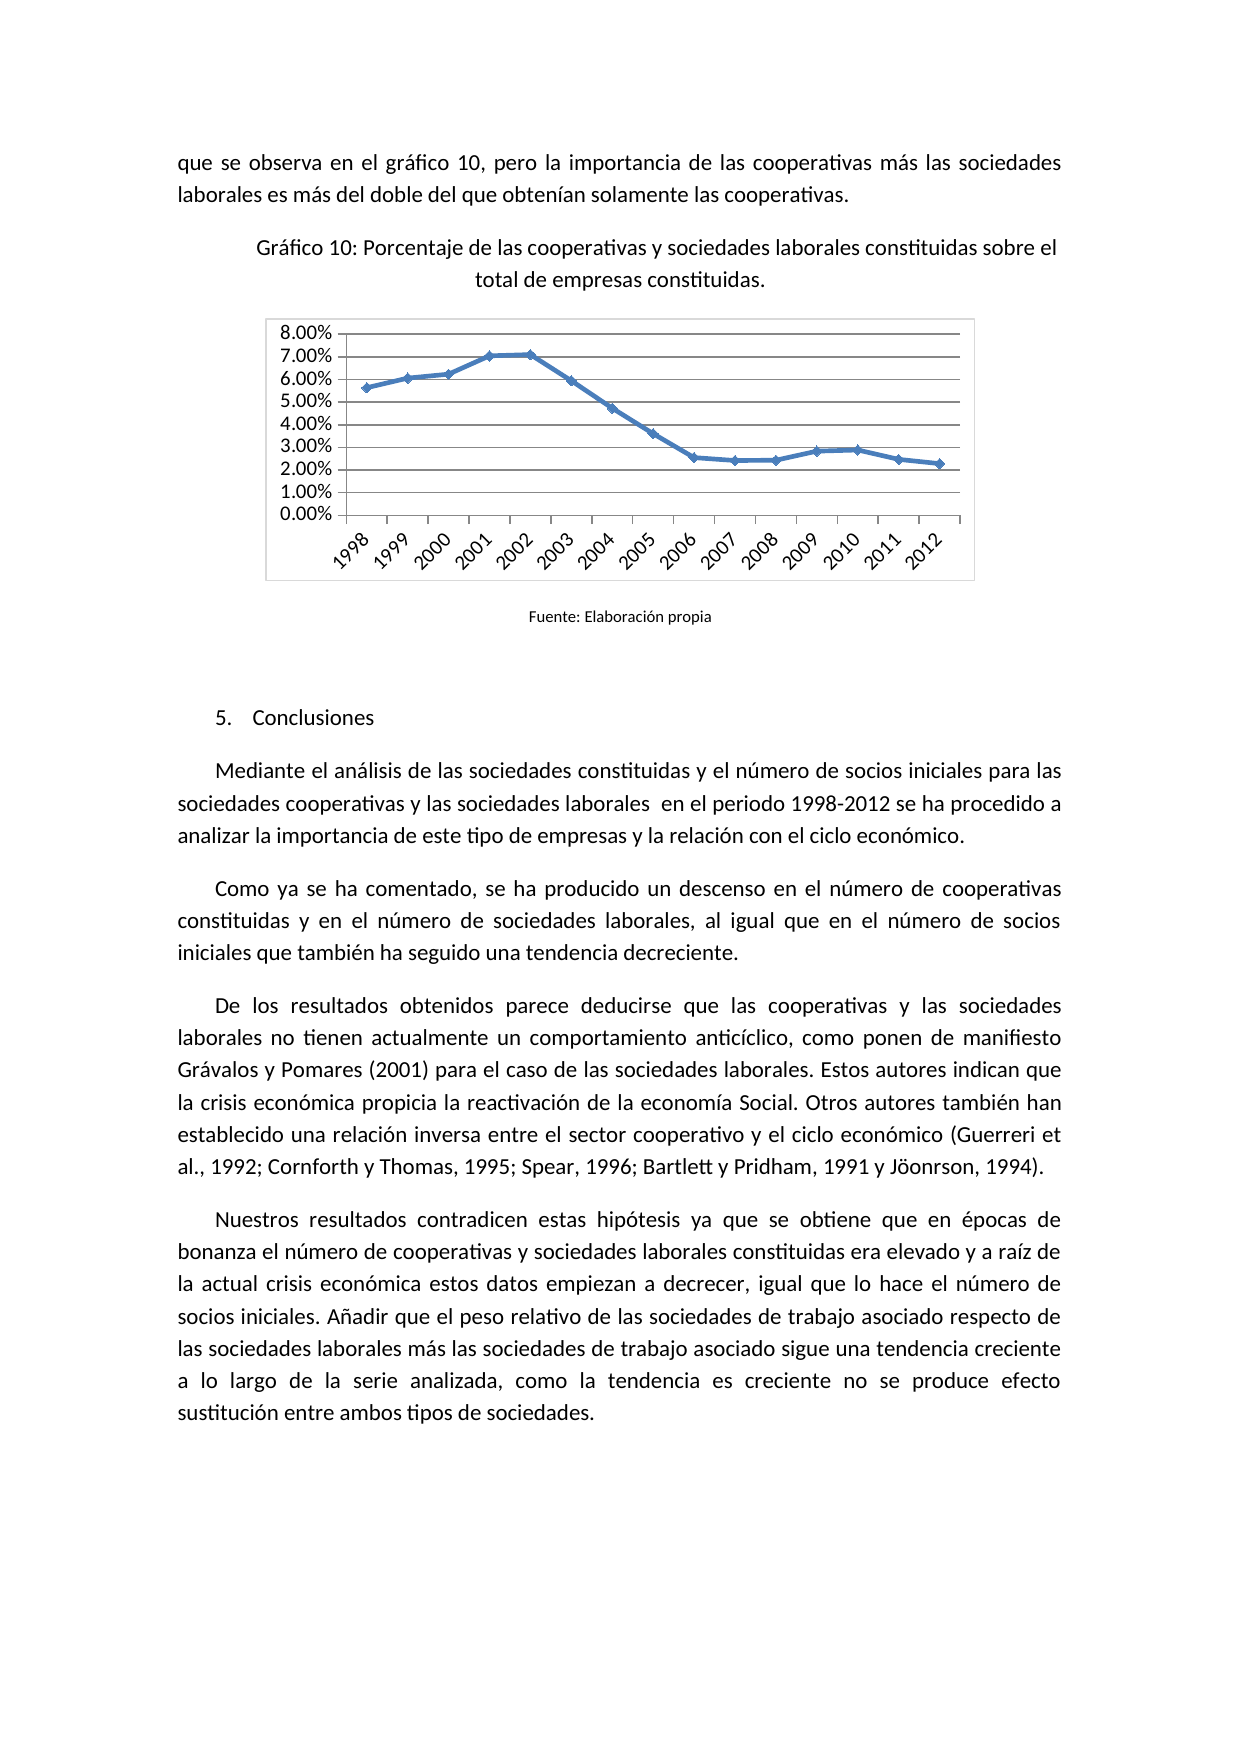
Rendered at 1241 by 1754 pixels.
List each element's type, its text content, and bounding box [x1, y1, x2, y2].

text Nuestros resultados contradicen estas hipótesis ya que se obtiene que en épocas de bonanza el número de cooperativas y sociedades laborales constituidas era elevado y a raíz de la actual crisis económica estos datos empiezan a decrecer, igual que lo hace el número de socios iniciales. Añadir que el peso relativo de las sociedades de trabajo asociado respecto de las sociedades laborales más las sociedades de trabajo asociado sigue una tendencia creciente a lo largo de la serie analizada, como la tendencia es creciente no se produce efecto sustitución entre ambos tipos de sociedades. [177, 1205, 1063, 1426]
text Mediante el análisis de las sociedades constituidas y el número de socios iniciales para las sociedades cooperativas y las sociedades laborales en el periodo 1998-2012 se ha procedido a analizar la importancia de este tipo de empresas y la relación con el ciclo económico. [177, 756, 1063, 849]
text Gráfico 10: Porcentaje de las cooperativas y sociedades laborales constituidas sobre el total de empresas constituidas. [177, 233, 1063, 293]
text Fuente: Elaboración propia [177, 606, 1063, 627]
text De los resultados obtenidos parece deducirse que las cooperativas y las sociedades laborales no tienen actualmente un comportamiento anticíclico, como ponen de manifiesto Grávalos y Pomares (2001) para el caso de las sociedades laborales. Estos autores indican que la crisis económica propicia la reactivación de la economía Social. Otros autores también han establecido una relación inversa entre el sector cooperativo y el ciclo económico (Guerreri et al., 1992; Cornforth y Thomas, 1995; Spear, 1996; Bartlett y Pridham, 1991 y Jöonrson, 1994). [177, 991, 1063, 1180]
text Como ya se ha comentado, se ha producido un descenso en el número de cooperativas constituidas y en el número de sociedades laborales, al igual que en el número de socios iniciales que también ha seguido una tendencia decreciente. [177, 874, 1063, 966]
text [177, 148, 1063, 208]
list Conclusiones [215, 703, 1063, 731]
